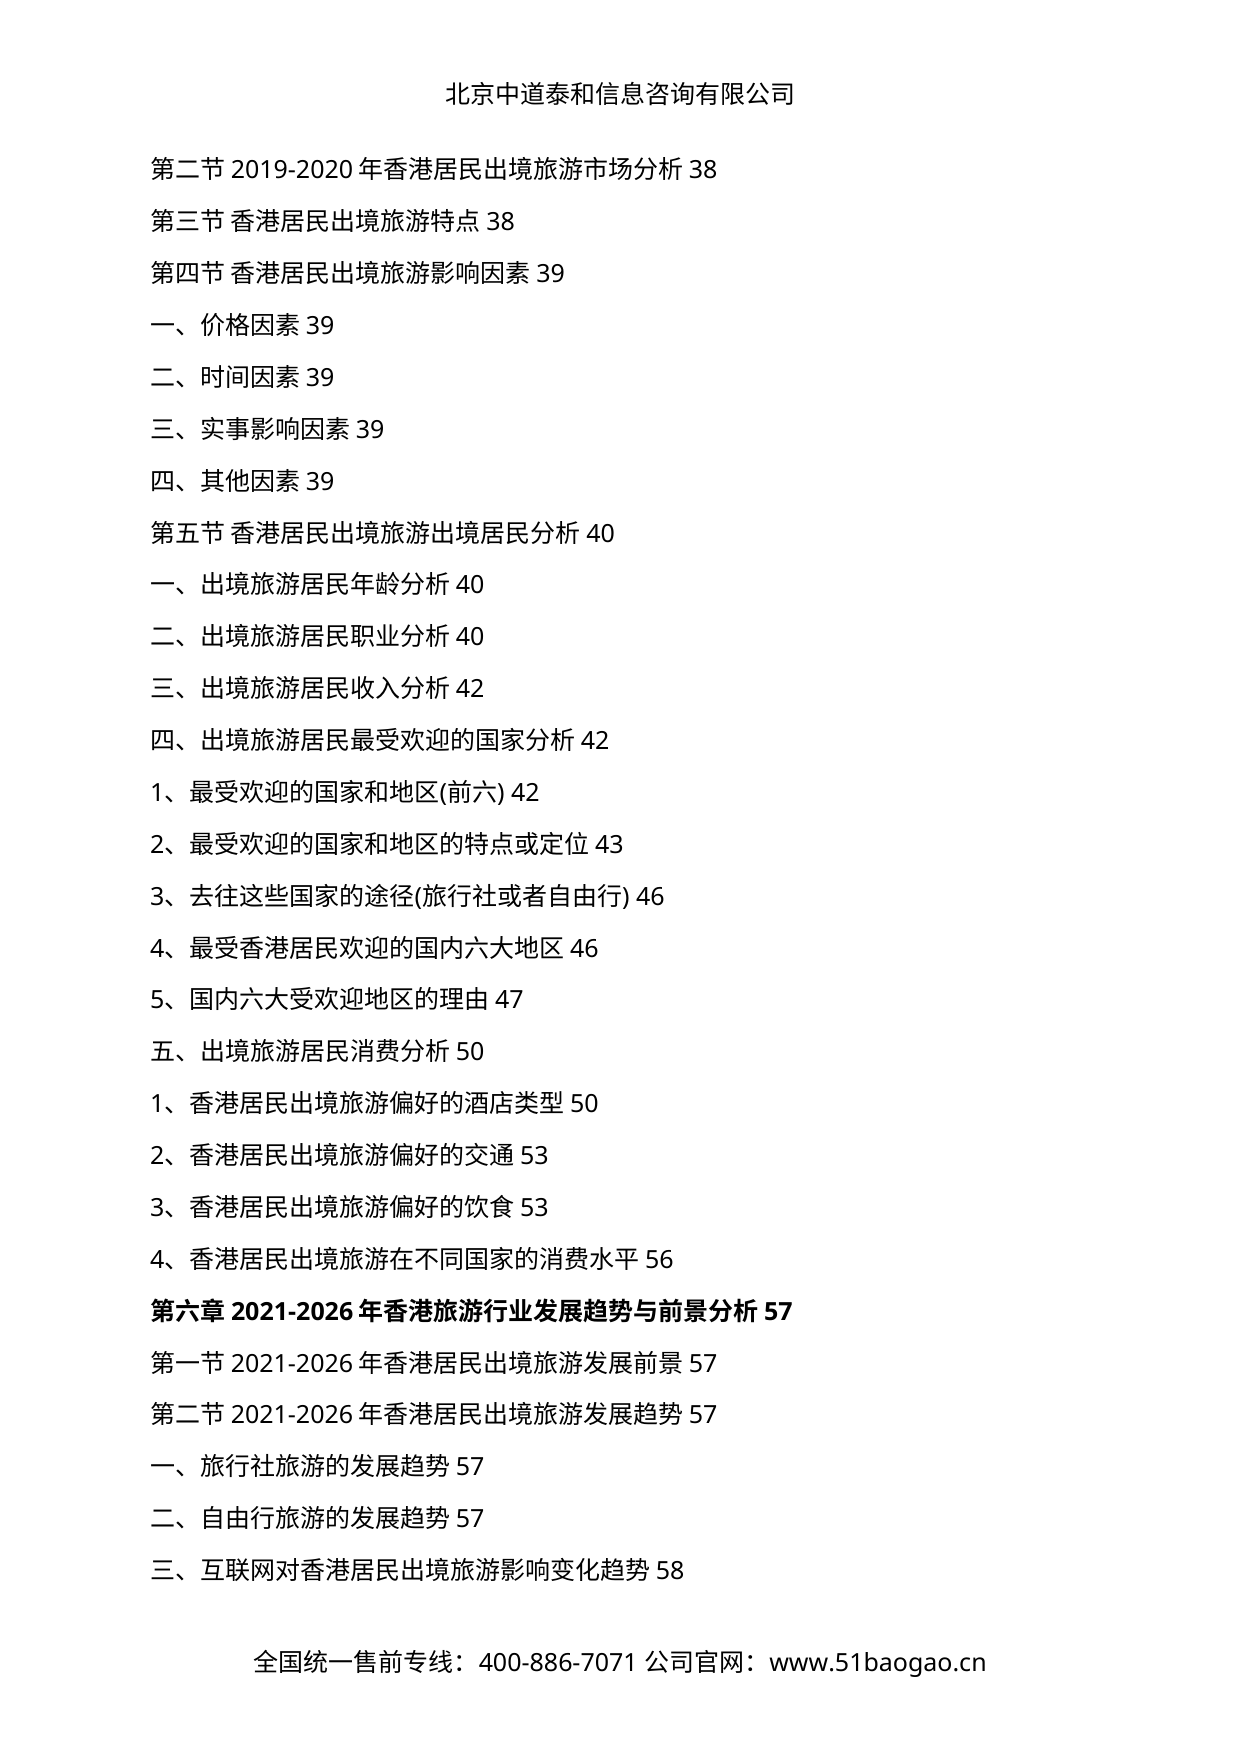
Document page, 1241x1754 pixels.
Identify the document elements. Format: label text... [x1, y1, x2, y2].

text 四、其他因素 39 [150, 461, 1090, 497]
text 第二节 2019-2020年香港居民出境旅游市场分析 38 [150, 150, 1090, 186]
text 1、香港居民出境旅游偏好的酒店类型 50 [150, 1084, 1090, 1120]
text 三、出境旅游居民收入分析 42 [150, 669, 1090, 705]
text 第四节 香港居民出境旅游影响因素 39 [150, 254, 1090, 290]
text 二、自由行旅游的发展趋势 57 [150, 1499, 1090, 1535]
text 四、出境旅游居民最受欢迎的国家分析 42 [150, 721, 1090, 757]
text 一、价格因素 39 [150, 306, 1090, 342]
text 三、互联网对香港居民出境旅游影响变化趋势 58 [150, 1551, 1090, 1587]
text 第五节 香港居民出境旅游出境居民分析 40 [150, 513, 1090, 549]
text 二、时间因素 39 [150, 357, 1090, 394]
text 2、最受欢迎的国家和地区的特点或定位 43 [150, 824, 1090, 861]
text 3、去往这些国家的途径(旅行社或者自由行) 46 [150, 876, 1090, 912]
text 1、最受欢迎的国家和地区(前六) 42 [150, 772, 1090, 809]
text 一、旅行社旅游的发展趋势 57 [150, 1447, 1090, 1483]
text 3、香港居民出境旅游偏好的饮食 53 [150, 1187, 1090, 1224]
text 第三节 香港居民出境旅游特点 38 [150, 202, 1090, 238]
text 2、香港居民出境旅游偏好的交通 53 [150, 1136, 1090, 1172]
text 三、实事影响因素 39 [150, 409, 1090, 446]
text 5、国内六大受欢迎地区的理由 47 [150, 980, 1090, 1016]
text 第六章 2021-2026年香港旅游行业发展趋势与前景分析 57 [150, 1291, 1090, 1327]
text 4、香港居民出境旅游在不同国家的消费水平 56 [150, 1239, 1090, 1276]
text 五、出境旅游居民消费分析 50 [150, 1032, 1090, 1068]
text 二、出境旅游居民职业分析 40 [150, 617, 1090, 653]
text 第二节 2021-2026年香港居民出境旅游发展趋势 57 [150, 1395, 1090, 1431]
text 一、出境旅游居民年龄分析 40 [150, 565, 1090, 601]
text 第一节 2021-2026年香港居民出境旅游发展前景 57 [150, 1343, 1090, 1379]
text 4、最受香港居民欢迎的国内六大地区 46 [150, 928, 1090, 964]
